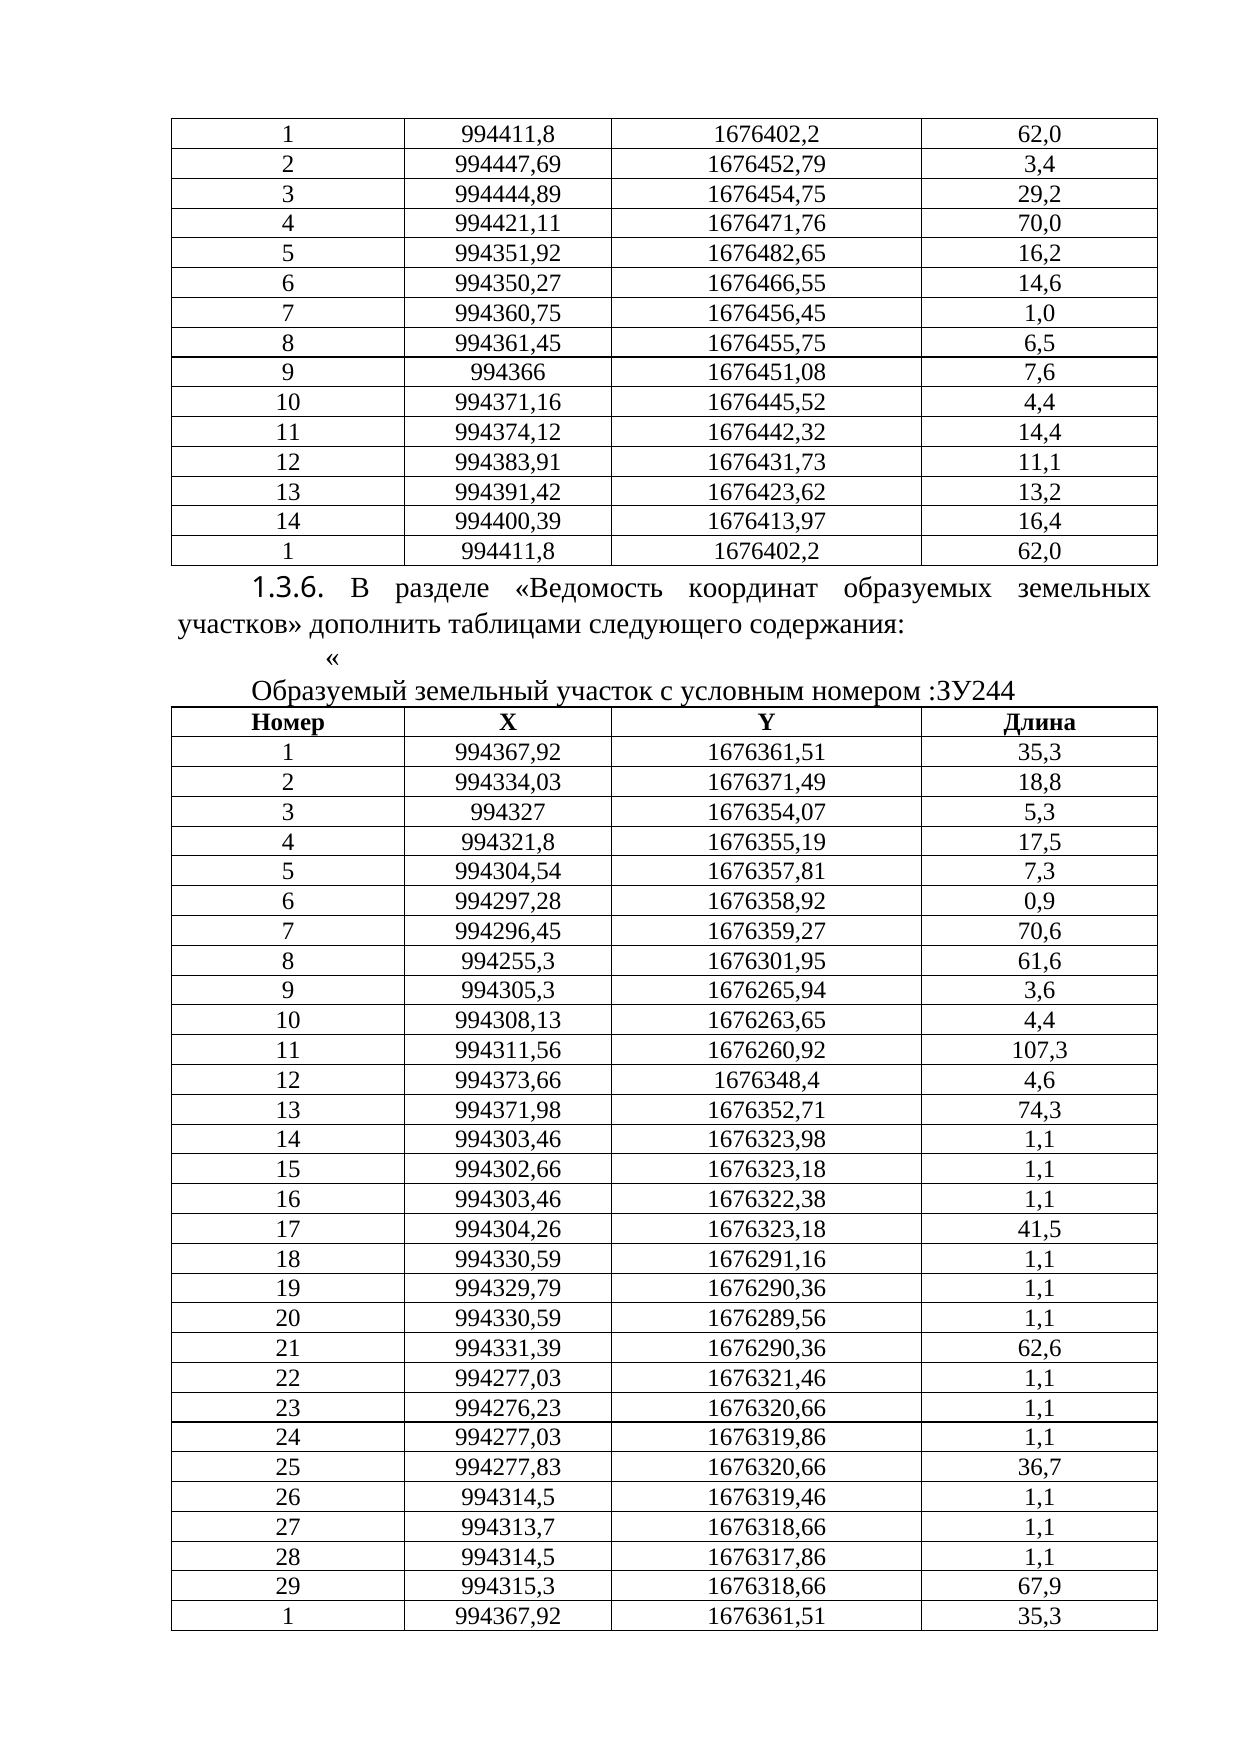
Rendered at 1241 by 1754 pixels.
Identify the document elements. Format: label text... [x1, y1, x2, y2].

table_cell 62,0 [922, 536, 1157, 565]
table_cell 1,1 [922, 1154, 1157, 1183]
table_cell 26 [172, 1482, 404, 1511]
table_cell 994303,46 [405, 1125, 611, 1153]
table_cell 5 [172, 238, 404, 267]
table_cell 1676454,75 [612, 179, 921, 207]
table_cell 1,1 [922, 1125, 1157, 1153]
table_cell 25 [172, 1452, 404, 1481]
table_cell 18 [172, 1244, 404, 1272]
table_cell 1,0 [922, 298, 1157, 327]
table_cell 7,3 [922, 856, 1157, 885]
table_cell 5,3 [922, 797, 1157, 826]
table_cell 23 [172, 1393, 404, 1421]
table_cell 70,6 [922, 916, 1157, 945]
table_cell 1,1 [922, 1303, 1157, 1332]
table_cell 1676289,56 [612, 1303, 921, 1332]
table_cell 994304,26 [405, 1214, 611, 1243]
table_cell 1676442,32 [612, 417, 921, 446]
table_cell 994373,66 [405, 1065, 611, 1094]
table_cell 994360,75 [405, 298, 611, 327]
table_cell 21 [172, 1333, 404, 1362]
table_cell 994383,91 [405, 447, 611, 476]
table_cell 994321,8 [405, 827, 611, 855]
table_cell 1676451,08 [612, 358, 921, 386]
table_cell 1,1 [922, 1363, 1157, 1392]
table_cell 1676431,73 [612, 447, 921, 476]
table_cell 36,7 [922, 1452, 1157, 1481]
table_cell 1,1 [922, 1244, 1157, 1272]
table_cell 994255,3 [405, 946, 611, 974]
table_cell 994447,69 [405, 149, 611, 178]
table_cell 28 [172, 1542, 404, 1570]
table_cell 994367,92 [405, 737, 611, 766]
table_cell 4,4 [922, 1005, 1157, 1034]
table_cell 1676354,07 [612, 797, 921, 826]
table_cell 1676323,18 [612, 1154, 921, 1183]
table_cell 35,3 [922, 1601, 1157, 1630]
table_cell 1,1 [922, 1542, 1157, 1570]
table_header Длина [922, 708, 1157, 736]
table_cell 67,9 [922, 1571, 1157, 1600]
table_cell 6,5 [922, 328, 1157, 356]
table_cell 994411,8 [405, 119, 611, 148]
table_cell 10 [172, 1005, 404, 1034]
table_cell 3,4 [922, 149, 1157, 178]
table_cell 994297,28 [405, 886, 611, 915]
table_cell 13 [172, 477, 404, 505]
table_cell 994366 [405, 358, 611, 386]
table_cell 994314,5 [405, 1482, 611, 1511]
table_cell 107,3 [922, 1035, 1157, 1064]
table_cell 994313,7 [405, 1512, 611, 1541]
table_cell 994296,45 [405, 916, 611, 945]
table_cell 994331,39 [405, 1333, 611, 1362]
table_cell 1,1 [922, 1482, 1157, 1511]
table_cell 994314,5 [405, 1542, 611, 1570]
text Образуемый земельный участок с условным номером :ЗУ244 [177, 673, 1152, 706]
table_cell 14 [172, 506, 404, 535]
table_cell 994367,92 [405, 1601, 611, 1630]
table_cell 11 [172, 1035, 404, 1064]
table_cell 994361,45 [405, 328, 611, 356]
table_cell 1676402,2 [612, 536, 921, 565]
table_cell 7,6 [922, 358, 1157, 386]
table_cell 1676402,2 [612, 119, 921, 148]
table_cell 994308,13 [405, 1005, 611, 1034]
table_cell 24 [172, 1423, 404, 1451]
table_cell 1676355,19 [612, 827, 921, 855]
table_cell 14 [172, 1125, 404, 1153]
table_cell 29,2 [922, 179, 1157, 207]
table_cell 1,1 [922, 1184, 1157, 1213]
table_cell 994444,89 [405, 179, 611, 207]
table_cell 994277,03 [405, 1423, 611, 1451]
table_cell 1676466,55 [612, 268, 921, 297]
table_cell 994371,16 [405, 387, 611, 416]
table_cell 6 [172, 268, 404, 297]
table_cell 4,4 [922, 387, 1157, 416]
table_cell 994391,42 [405, 477, 611, 505]
table_cell 0,9 [922, 886, 1157, 915]
table_cell 1 [172, 737, 404, 766]
table_cell 1676413,97 [612, 506, 921, 535]
table_cell 994276,23 [405, 1393, 611, 1421]
table_cell 1676291,16 [612, 1244, 921, 1272]
table_cell 61,6 [922, 946, 1157, 974]
table_cell 1,1 [922, 1423, 1157, 1451]
table_cell 1676317,86 [612, 1542, 921, 1570]
table_cell 1676321,46 [612, 1363, 921, 1392]
table_cell 994330,59 [405, 1303, 611, 1332]
table_cell 1676361,51 [612, 1601, 921, 1630]
table_cell 13,2 [922, 477, 1157, 505]
table_cell 994351,92 [405, 238, 611, 267]
table_cell 11 [172, 417, 404, 446]
table_cell 1676320,66 [612, 1393, 921, 1421]
table_cell 8 [172, 328, 404, 356]
table_cell 41,5 [922, 1214, 1157, 1243]
table_cell 16,2 [922, 238, 1157, 267]
table_cell 1676423,62 [612, 477, 921, 505]
table_cell 994400,39 [405, 506, 611, 535]
table_cell 1676265,94 [612, 976, 921, 1004]
table_cell 14,4 [922, 417, 1157, 446]
table_cell 1676290,36 [612, 1274, 921, 1302]
table_cell 994329,79 [405, 1274, 611, 1302]
table_cell 994302,66 [405, 1154, 611, 1183]
table_cell 994304,54 [405, 856, 611, 885]
table_cell 1,1 [922, 1512, 1157, 1541]
table_cell 994334,03 [405, 767, 611, 796]
table_cell 994421,11 [405, 209, 611, 237]
table_cell 1676318,66 [612, 1512, 921, 1541]
table_cell 994374,12 [405, 417, 611, 446]
table_cell 3 [172, 797, 404, 826]
table_cell 994371,98 [405, 1095, 611, 1123]
table_cell 16,4 [922, 506, 1157, 535]
table_cell 6 [172, 886, 404, 915]
table_cell 1676352,71 [612, 1095, 921, 1123]
table_cell 74,3 [922, 1095, 1157, 1123]
table_cell 62,0 [922, 119, 1157, 148]
table_cell 11,1 [922, 447, 1157, 476]
table_cell 4 [172, 209, 404, 237]
table_cell 1676290,36 [612, 1333, 921, 1362]
table_cell 1676445,52 [612, 387, 921, 416]
table_cell 12 [172, 1065, 404, 1094]
table_cell 15 [172, 1154, 404, 1183]
table_cell 1676348,4 [612, 1065, 921, 1094]
table_cell 5 [172, 856, 404, 885]
table_cell 17 [172, 1214, 404, 1243]
table_cell 1676358,92 [612, 886, 921, 915]
table_cell 4,6 [922, 1065, 1157, 1094]
table_cell 1676323,18 [612, 1214, 921, 1243]
table_cell 2 [172, 149, 404, 178]
table_cell 35,3 [922, 737, 1157, 766]
table_cell 1676323,98 [612, 1125, 921, 1153]
table_cell 1676456,45 [612, 298, 921, 327]
table_cell 1676320,66 [612, 1452, 921, 1481]
table_cell 1676371,49 [612, 767, 921, 796]
table_cell 1 [172, 536, 404, 565]
table_header Y [612, 708, 921, 736]
table_cell 10 [172, 387, 404, 416]
table_cell 1 [172, 1601, 404, 1630]
table_cell 1,1 [922, 1393, 1157, 1421]
table_cell 1676359,27 [612, 916, 921, 945]
table_cell 1676319,46 [612, 1482, 921, 1511]
table_cell 994327 [405, 797, 611, 826]
table_cell 994411,8 [405, 536, 611, 565]
table_cell 9 [172, 358, 404, 386]
table_cell 1 [172, 119, 404, 148]
table_cell 994277,03 [405, 1363, 611, 1392]
table_cell 1676263,65 [612, 1005, 921, 1034]
table_cell 1676319,86 [612, 1423, 921, 1451]
table_cell 12 [172, 447, 404, 476]
table_cell 7 [172, 298, 404, 327]
table_cell 27 [172, 1512, 404, 1541]
table_cell 13 [172, 1095, 404, 1123]
table_cell 1676471,76 [612, 209, 921, 237]
table_cell 20 [172, 1303, 404, 1332]
table_cell 994303,46 [405, 1184, 611, 1213]
table_cell 18,8 [922, 767, 1157, 796]
table_cell 994311,56 [405, 1035, 611, 1064]
table_cell 22 [172, 1363, 404, 1392]
text « [251, 639, 1152, 673]
table_cell 4 [172, 827, 404, 855]
table_cell 19 [172, 1274, 404, 1302]
table_cell 16 [172, 1184, 404, 1213]
table_cell 29 [172, 1571, 404, 1600]
table_header X [405, 708, 611, 736]
table_cell 62,6 [922, 1333, 1157, 1362]
table_cell 1676361,51 [612, 737, 921, 766]
table_cell 1676452,79 [612, 149, 921, 178]
table_cell 14,6 [922, 268, 1157, 297]
table_cell 9 [172, 976, 404, 1004]
table_cell 1676301,95 [612, 946, 921, 974]
table_cell 7 [172, 916, 404, 945]
text 1.3.6. В разделе «Ведомость координат образуемых земельных участков» дополнить таблицами следующего содержания: [177, 566, 1152, 639]
table_cell 3 [172, 179, 404, 207]
table_cell 994330,59 [405, 1244, 611, 1272]
table_cell 994277,83 [405, 1452, 611, 1481]
table_cell 1676455,75 [612, 328, 921, 356]
table_cell 8 [172, 946, 404, 974]
table_cell 70,0 [922, 209, 1157, 237]
table_cell 1676318,66 [612, 1571, 921, 1600]
table_cell 2 [172, 767, 404, 796]
table_cell 1676260,92 [612, 1035, 921, 1064]
table_cell 1676322,38 [612, 1184, 921, 1213]
table_cell 1676357,81 [612, 856, 921, 885]
table_cell 1676482,65 [612, 238, 921, 267]
table_cell 994315,3 [405, 1571, 611, 1600]
table_cell 17,5 [922, 827, 1157, 855]
table_header Номер [172, 708, 404, 736]
table_cell 3,6 [922, 976, 1157, 1004]
table_cell 994350,27 [405, 268, 611, 297]
table_cell 1,1 [922, 1274, 1157, 1302]
table_cell 994305,3 [405, 976, 611, 1004]
